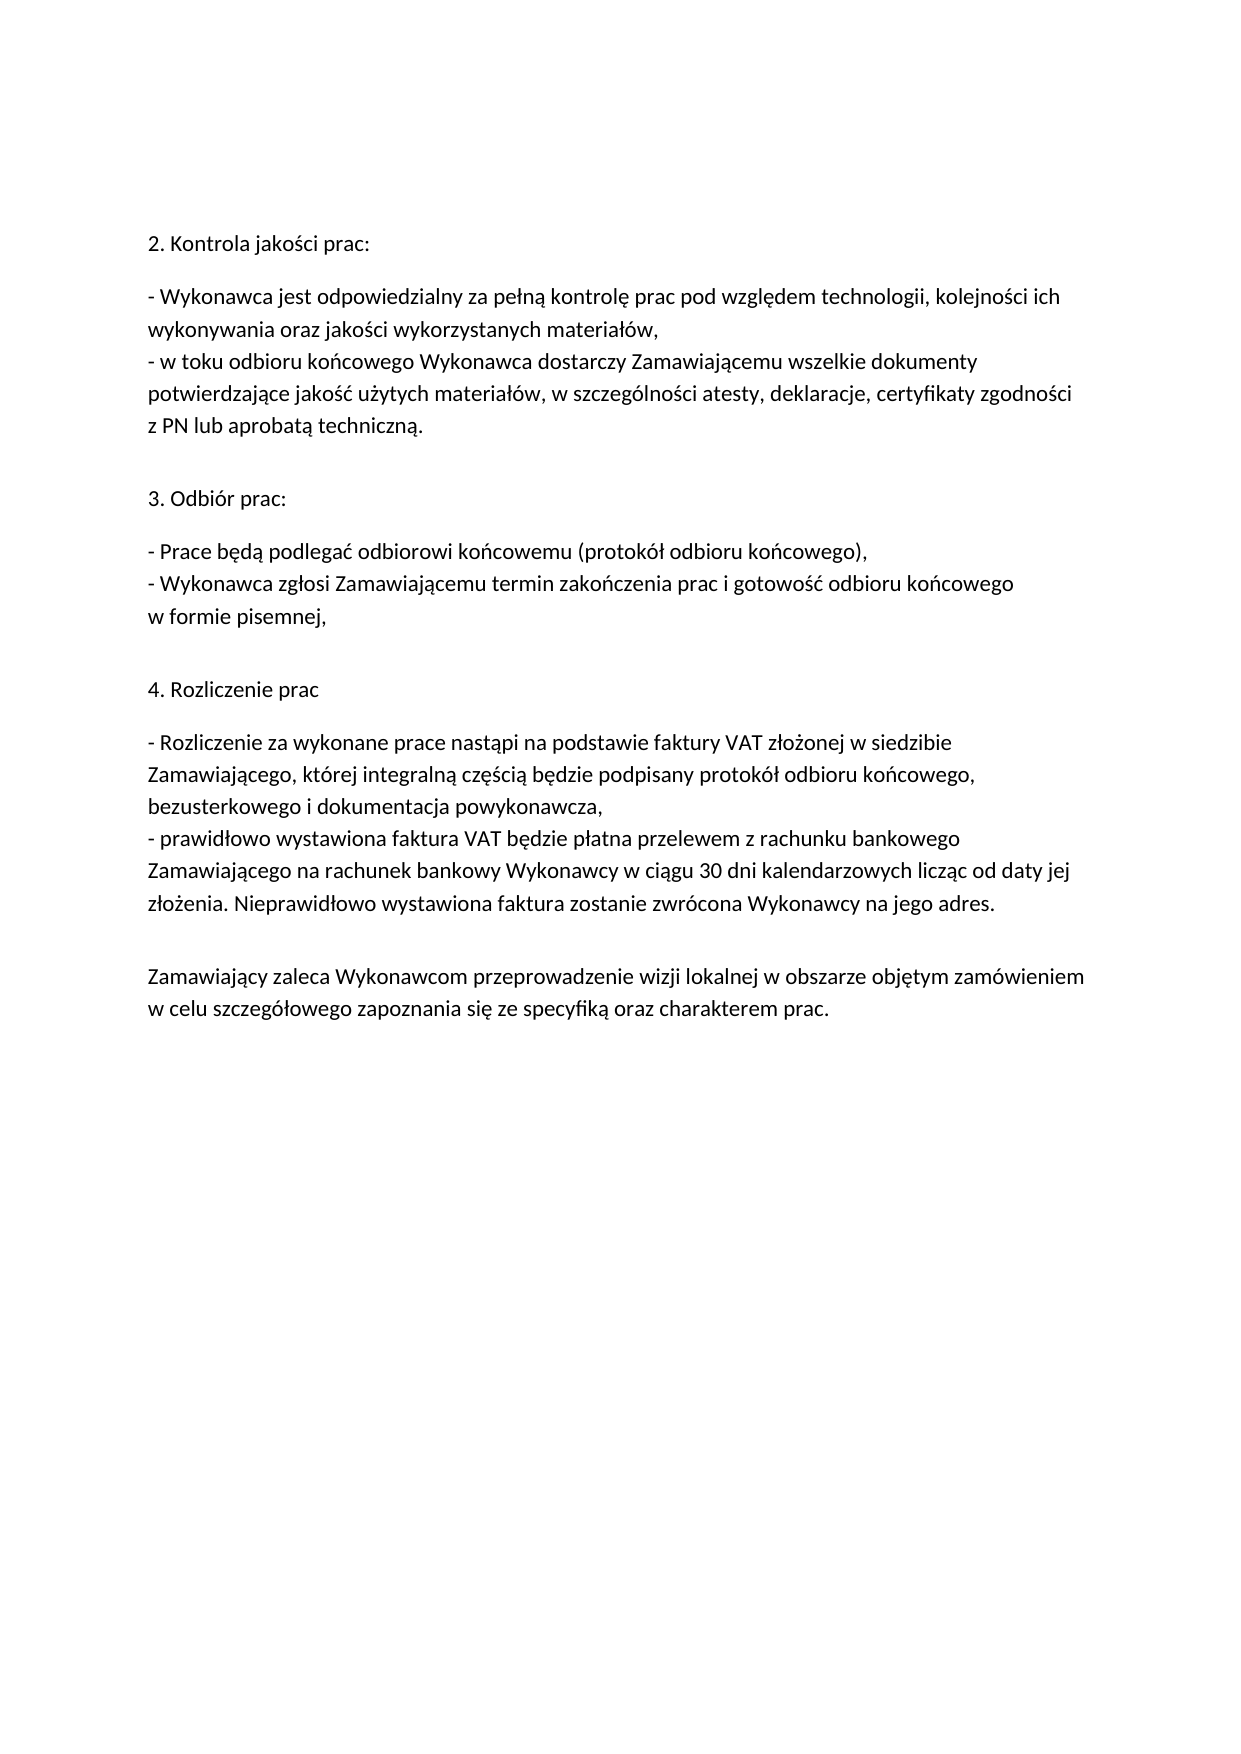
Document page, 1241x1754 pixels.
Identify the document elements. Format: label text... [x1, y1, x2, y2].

text - Wykonawca jest odpowiedzialny za pełną kontrolę prac pod względem technologii, kolejności ich wykonywania oraz jakości wykorzystanych materiałów, [148, 282, 1093, 343]
text - w toku odbioru końcowego Wykonawca dostarczy Zamawiającemu wszelkie dokumenty potwierdzające jakość użytych materiałów, w szczególności atesty, deklaracje, certyfikaty zgodności z PN lub aprobatą techniczną. [148, 347, 1093, 439]
text - Wykonawca zgłosi Zamawiającemu termin zakończenia prac i gotowość odbioru końcowego w formie pisemnej, [148, 569, 1093, 630]
text - Prace będą podlegać odbiorowi końcowemu (protokół odbioru końcowego), [148, 537, 1093, 565]
text - Rozliczenie za wykonane prace nastąpi na podstawie faktury VAT złożonej w siedzibie Zamawiającego, której integralną częścią będzie podpisany protokół odbioru końcowego, bezusterkowego i dokumentacja powykonawcza, [148, 728, 1093, 820]
text - prawidłowo wystawiona faktura VAT będzie płatna przelewem z rachunku bankowego Zamawiającego na rachunek bankowy Wykonawcy w ciągu 30 dni kalendarzowych licząc od daty jej złożenia. Nieprawidłowo wystawiona faktura zostanie zwrócona Wykonawcy na jego adres. [148, 824, 1093, 917]
list 3. Odbiór prac: [148, 484, 1093, 512]
text Zamawiający zaleca Wykonawcom przeprowadzenie wizji lokalnej w obszarze objętym zamówieniem w celu szczegółowego zapoznania się ze specyfiką oraz charakterem prac. [148, 962, 1093, 1022]
list 4. Rozliczenie prac [148, 675, 1093, 703]
list 2. Kontrola jakości prac: [148, 229, 1093, 257]
